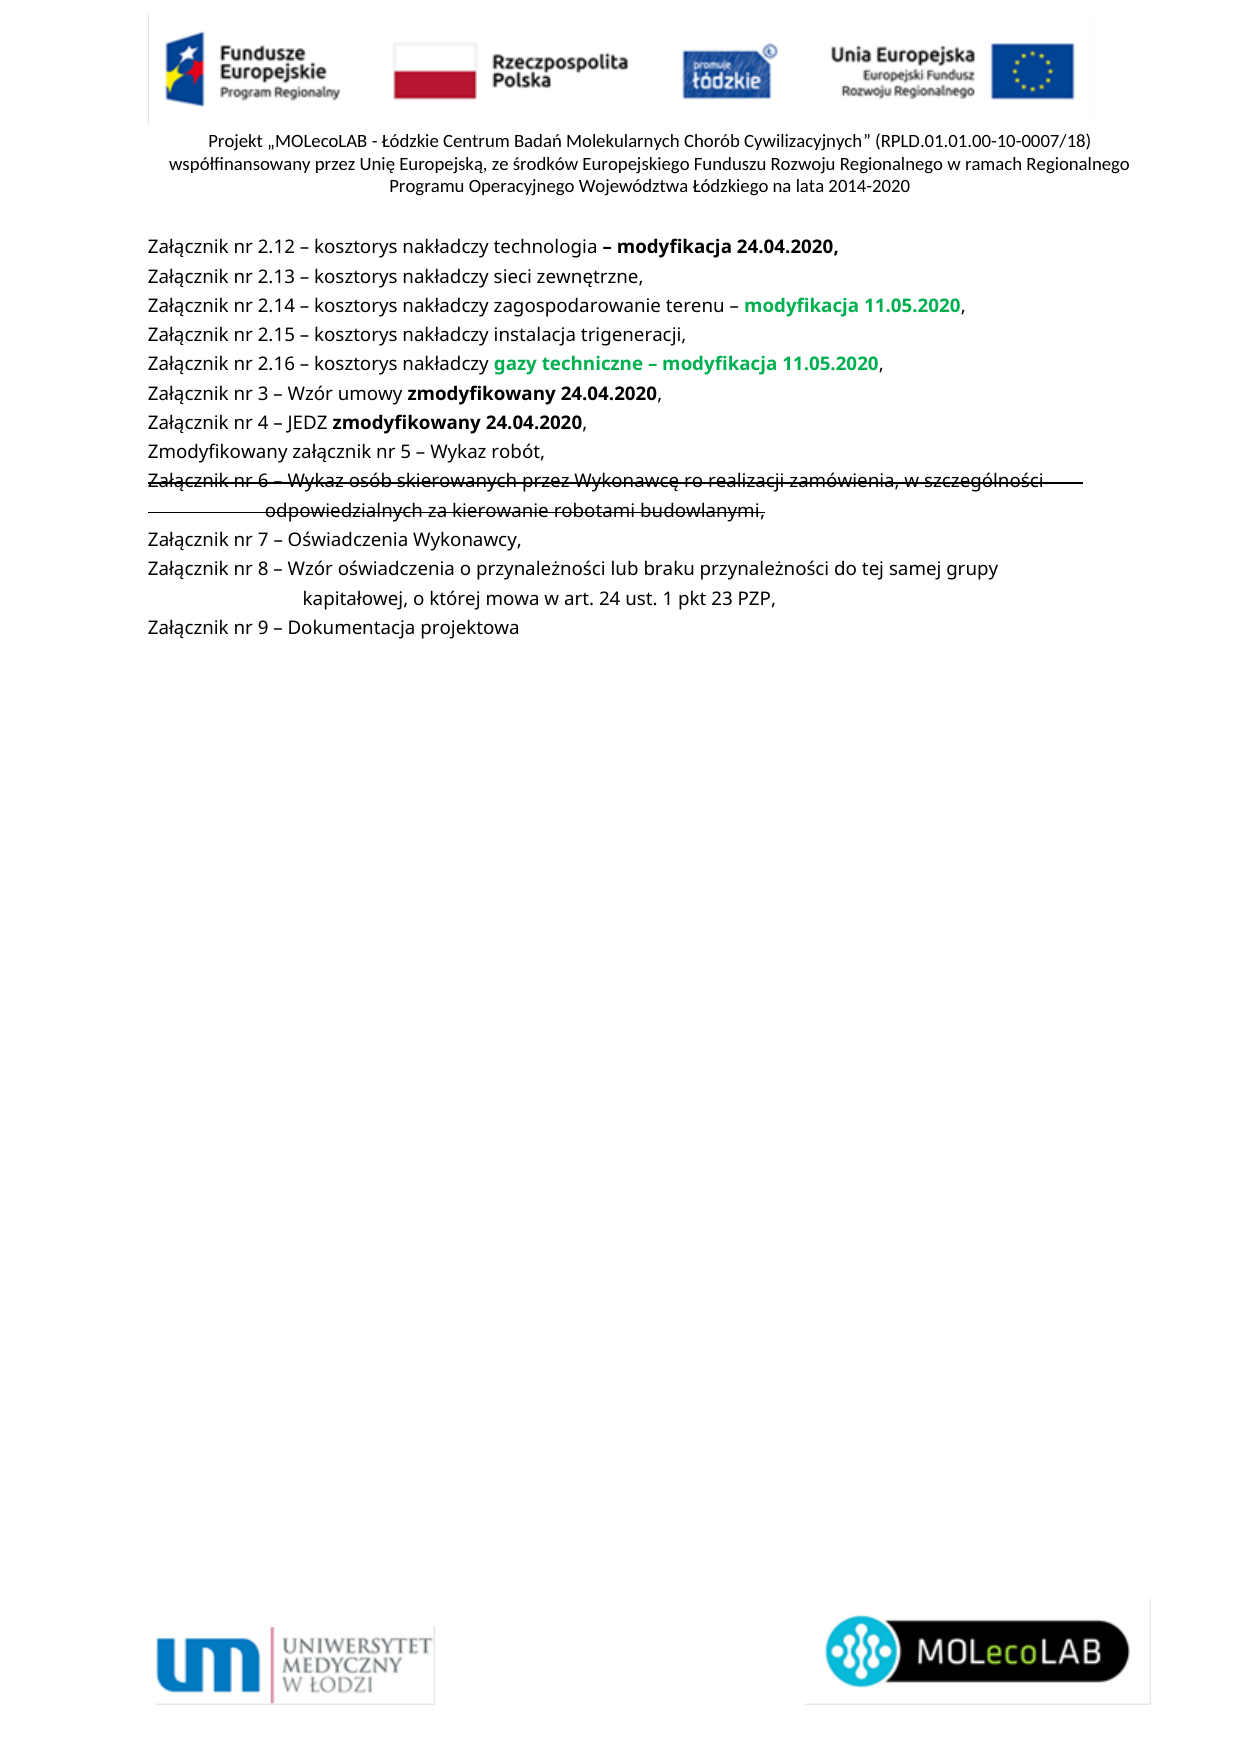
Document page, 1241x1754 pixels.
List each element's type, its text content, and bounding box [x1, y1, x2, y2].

text kapitałowej, o której mowa w art. 24 ust. 1 pkt 23 PZP, [298, 585, 1152, 610]
text Załącznik nr 7 – Oświadczenia Wykonawcy, [148, 526, 1152, 552]
text odpowiedzialnych za kierowanie robotami budowlanymi, [148, 497, 1152, 523]
text Zmodyfikowany załącznik nr 5 – Wykaz robót, [148, 438, 1152, 464]
text Załącznik nr 4 – JEDZ zmodyfikowany 24.04.2020, [148, 409, 1152, 435]
text Załącznik nr 2.13 – kosztorys nakładczy sieci zewnętrzne, [148, 263, 1152, 288]
text Załącznik nr 2.15 – kosztorys nakładczy instalacja trigeneracji, [148, 321, 1152, 347]
text Załącznik nr 8 – Wzór oświadczenia o przynależności lub braku przynależności do tej samej grupy [148, 556, 1152, 581]
picture [147, 14, 1095, 129]
picture [155, 1626, 436, 1706]
text Załącznik nr 6 – Wykaz osób skierowanych przez Wykonawcę ro realizacji zamówienia, w szczególności [148, 468, 1152, 493]
text Załącznik nr 2.16 – kosztorys nakładczy gazy techniczne – modyfikacja 11.05.2020, [148, 351, 1152, 376]
text Załącznik nr 2.14 – kosztorys nakładczy zagospodarowanie terenu – modyfikacja 11.05.2020, [148, 292, 1152, 318]
picture [805, 1599, 1152, 1706]
text Załącznik nr 2.12 – kosztorys nakładczy technologia – modyfikacja 24.04.2020, [148, 234, 1152, 259]
text Załącznik nr 3 – Wzór umowy zmodyfikowany 24.04.2020, [148, 380, 1152, 406]
text Załącznik nr 9 – Dokumentacja projektowa [148, 614, 1152, 640]
